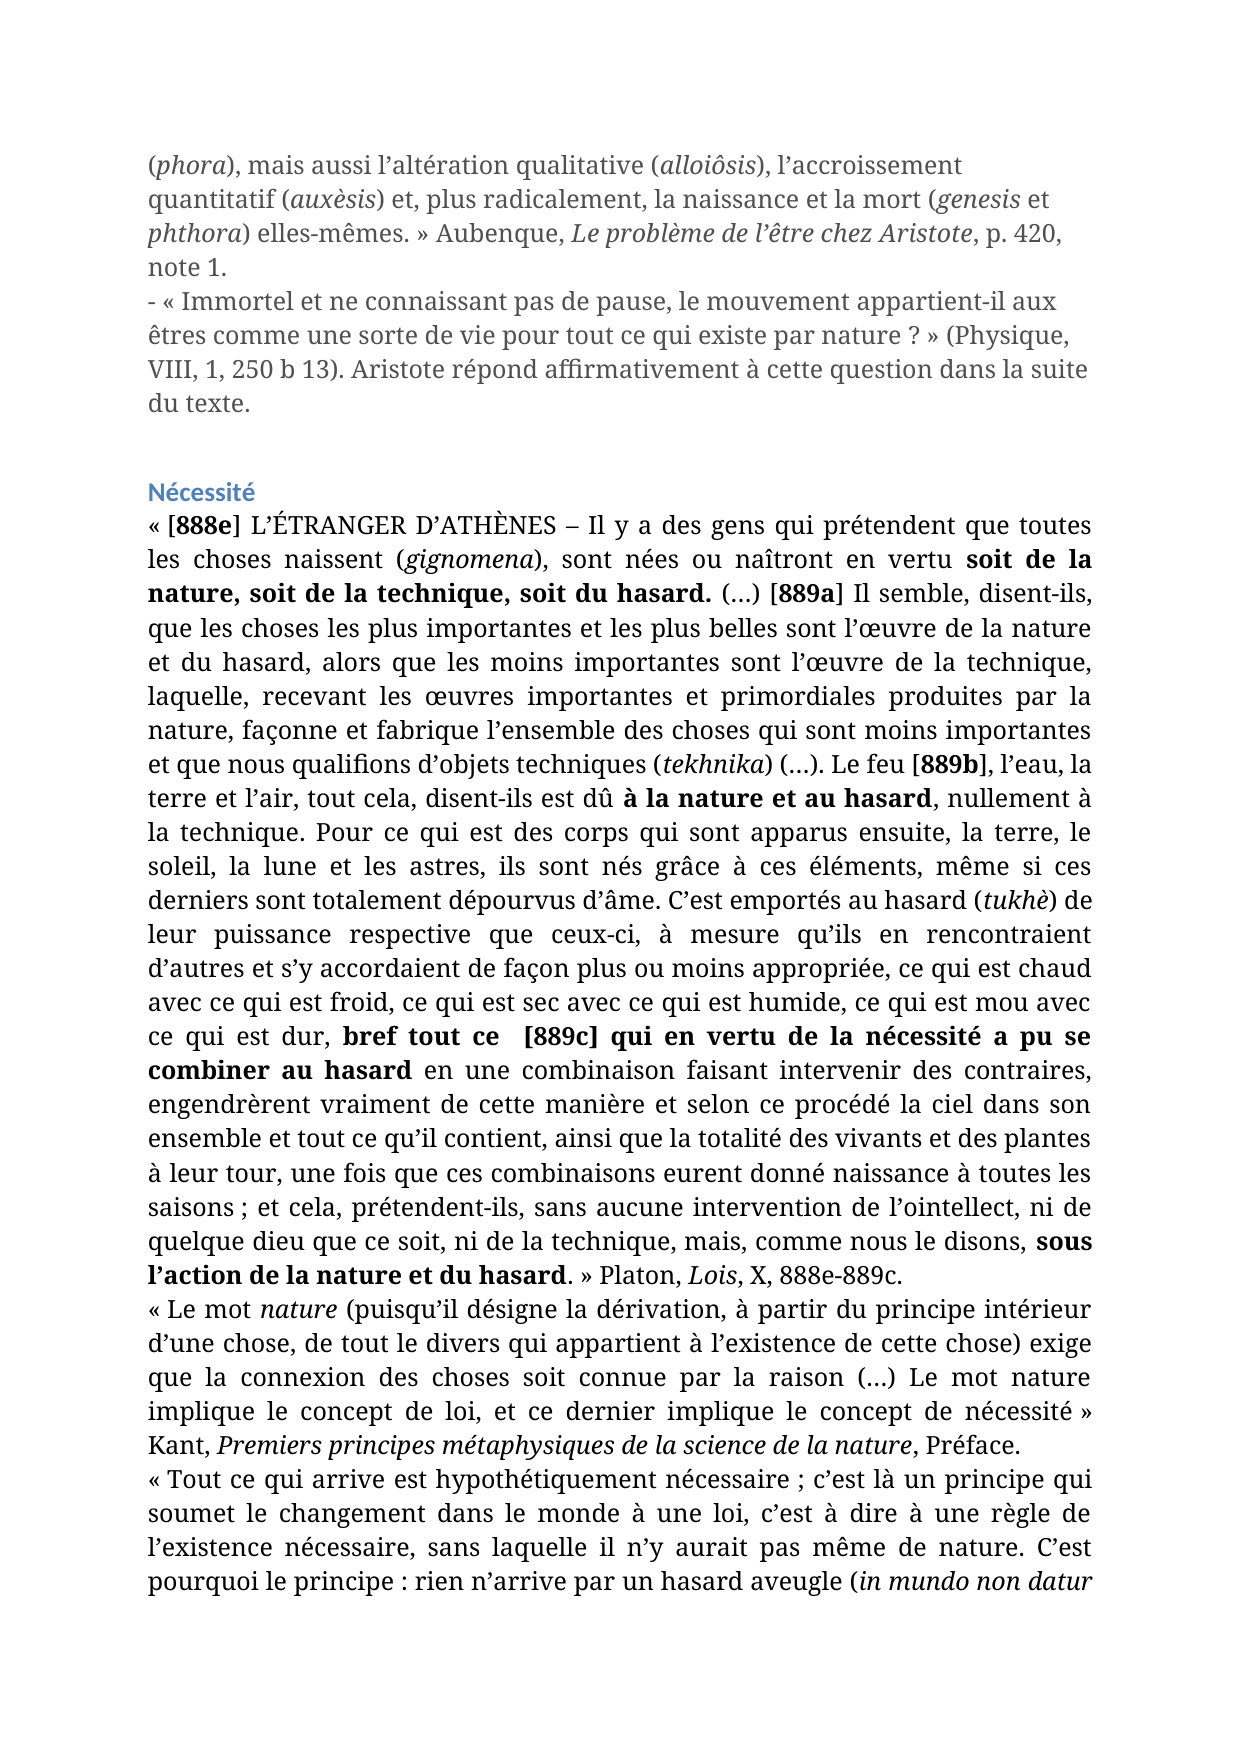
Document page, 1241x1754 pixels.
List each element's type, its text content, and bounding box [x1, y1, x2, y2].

text « [888e] L’ÉTRANGER D’ATHÈNES – Il y a des gens qui prétendent que toutes les choses naissent (gignomena), sont nées ou naîtront en vertu soit de la nature, soit de la technique, soit du hasard. (…) [889a] Il semble, disent-ils, que les choses les plus importantes et les plus belles sont l’œuvre de la nature et du hasard, alors que les moins importantes sont l’œuvre de la technique, laquelle, recevant les œuvres importantes et primordiales produites par la nature, façonne et fabrique l’ensemble des choses qui sont moins importantes et que nous qualifions d’objets techniques (tekhnika) (…). Le feu [889b], l’eau, la terre et l’air, tout cela, disent-ils est dû à la nature et au hasard, nullement à la technique. Pour ce qui est des corps qui sont apparus ensuite, la terre, le soleil, la lune et les astres, ils sont nés grâce à ces éléments, même si ces derniers sont totalement dépourvus d’âme. C’est emportés au hasard (tukhè) de leur puissance respective que ceux-ci, à mesure qu’ils en rencontraient d’autres et s’y accordaient de façon plus ou moins appropriée, ce qui est chaud avec ce qui est froid, ce qui est sec avec ce qui est humide, ce qui est mou avec ce qui est dur, bref tout ce [889c] qui en vertu de la nécessité a pu se combiner au hasard en une combinaison faisant intervenir des contraires, engendrèrent vraiment de cette manière et selon ce procédé la ciel dans son ensemble et tout ce qu’il contient, ainsi que la totalité des vivants et des plantes à leur tour, une fois que ces combinaisons eurent donné naissance à toutes les saisons ; et cela, prétendent-ils, sans aucune intervention de l’ointellect, ni de quelque dieu que ce soit, ni de la technique, mais, comme nous le disons, sous l’action de la nature et du hasard. » Platon, Lois, X, 888e-889c. [148, 508, 1093, 1291]
text « Le mot nature (puisqu’il désigne la dérivation, à partir du principe intérieur d’une chose, de tout le divers qui appartient à l’existence de cette chose) exige que la connexion des choses soit connue par la raison (…) Le mot nature implique le concept de loi, et ce dernier implique le concept de nécessité » Kant, Premiers principes métaphysiques de la science de la nature, Préface. [148, 1291, 1093, 1462]
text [148, 1462, 1093, 1598]
text - « Immortel et ne connaissant pas de pause, le mouvement appartient-il aux êtres comme une sorte de vie pour tout ce qui existe par nature ? » (Physique, VIII, 1, 250 b 13). Aristote répond affirmativement à cette question dans la suite du texte. [148, 284, 1093, 420]
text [148, 148, 1093, 284]
subtitle Nécessité [148, 475, 1093, 508]
